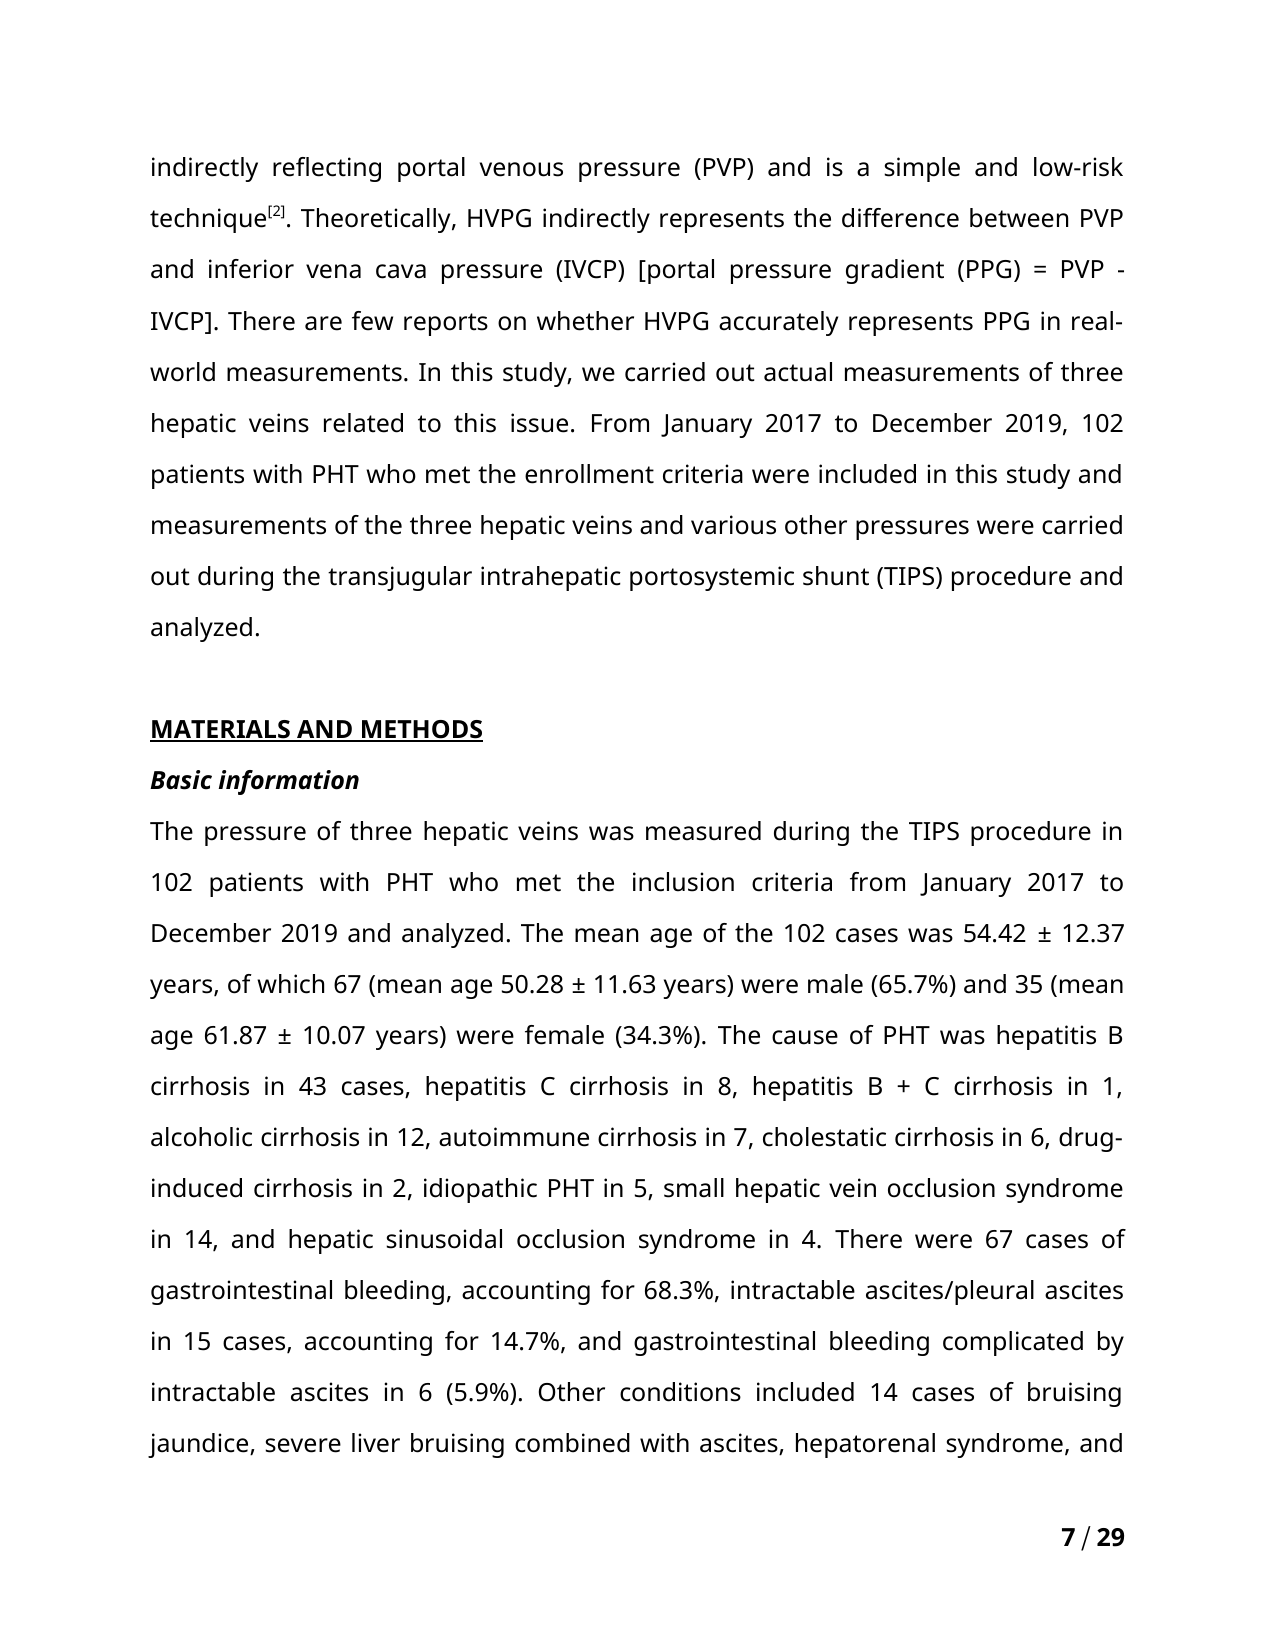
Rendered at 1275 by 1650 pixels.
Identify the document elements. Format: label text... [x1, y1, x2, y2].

text MATERIALS AND METHODS [150, 711, 1125, 746]
text Basic information [150, 762, 1125, 797]
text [150, 813, 1125, 1460]
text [150, 150, 1125, 643]
